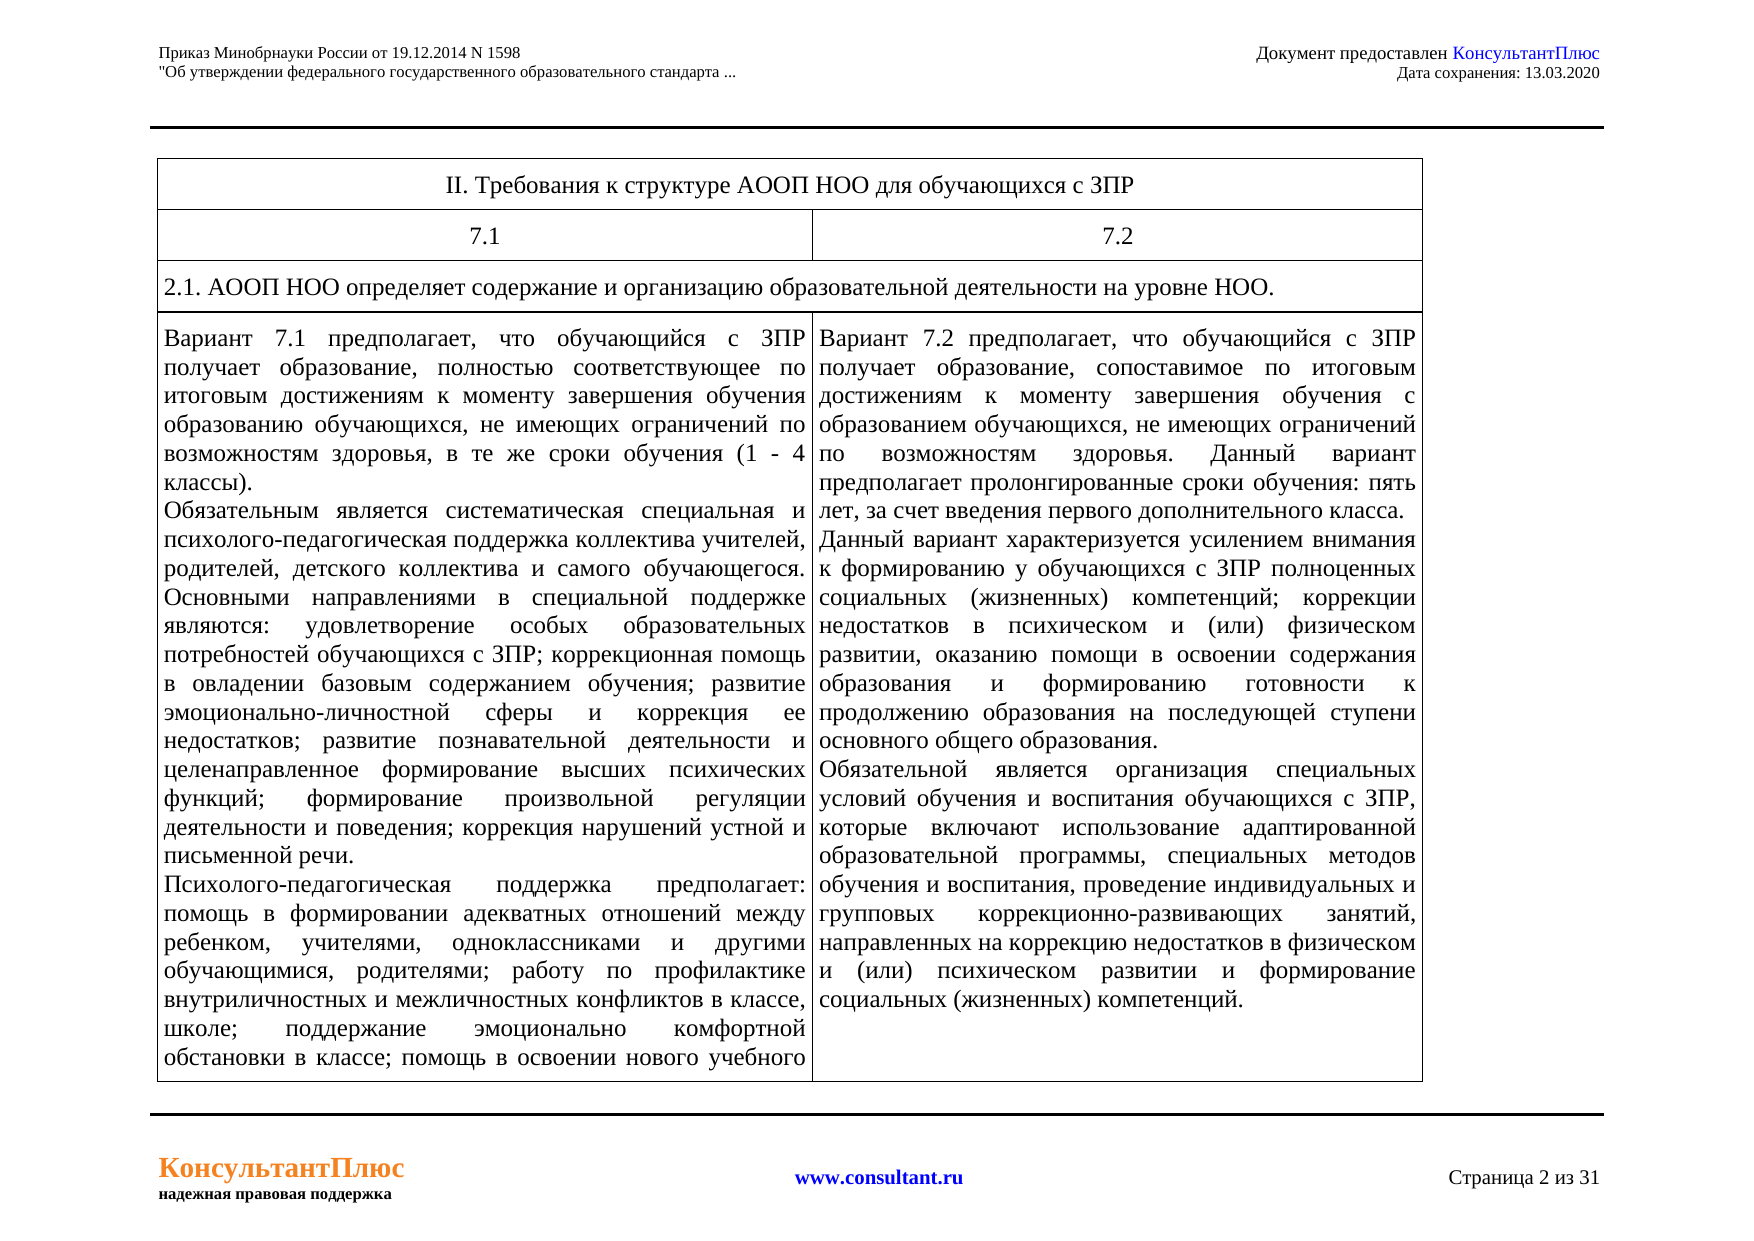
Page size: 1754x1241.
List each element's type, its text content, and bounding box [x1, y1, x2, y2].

table_header II. Требования к структуре АООП НОО для обучающихся с ЗПР [158, 159, 1422, 209]
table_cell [158, 313, 812, 1081]
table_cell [813, 313, 1422, 1081]
table_cell 2.1. АООП НОО определяет содержание и организацию образовательной деятельности на уровне НОО. [158, 261, 1422, 311]
table_cell 7.1 [158, 210, 812, 260]
table_cell 7.2 [813, 210, 1422, 260]
